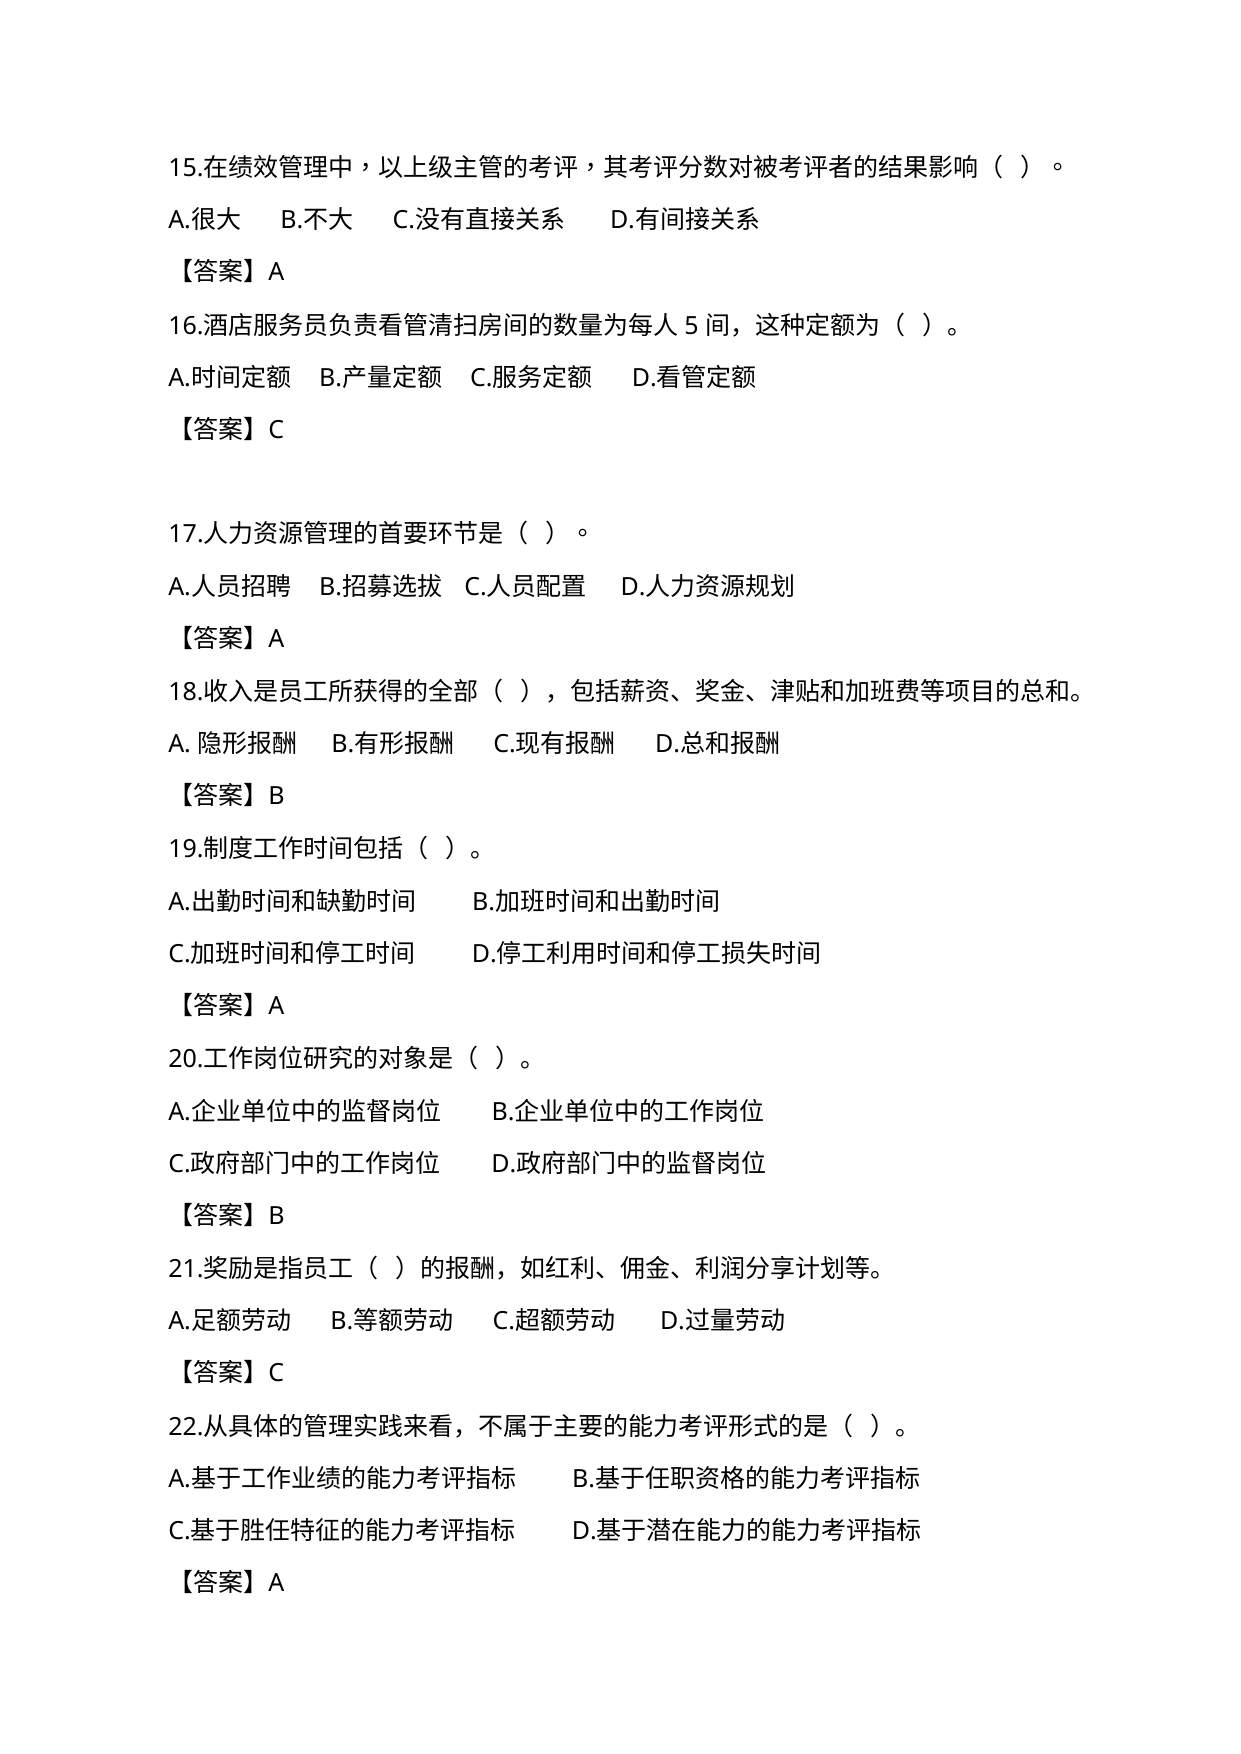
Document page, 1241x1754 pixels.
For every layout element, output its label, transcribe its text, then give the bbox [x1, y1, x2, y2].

text 【答案】A [118, 1565, 1122, 1599]
text 22.从具体的管理实践来看，不属于主要的能力考评形式的是（ ）。 [118, 1406, 1122, 1442]
text 【答案】C [118, 1355, 1122, 1389]
text 【答案】A [118, 254, 1122, 288]
text 【答案】B [118, 778, 1122, 812]
text 21.奖励是指员工（ ）的报酬，如红利、佣金、利润分享计划等。 [118, 1248, 1122, 1285]
text A.人员招聘 B.招募选拔 C.人员配置 D.人力资源规划 [118, 568, 1122, 602]
text 【答案】A [118, 988, 1122, 1022]
text 【答案】A [118, 620, 1122, 654]
text 17.人力资源管理的首要环节是（ ）。 [118, 514, 1122, 550]
text A.基于工作业绩的能力考评指标 B.基于任职资格的能力考评指标 [118, 1461, 1122, 1494]
text A.很大 B.不大 C.没有直接关系 D.有间接关系 [118, 202, 1122, 236]
text A.企业单位中的监督岗位 B.企业单位中的工作岗位 [118, 1093, 1122, 1127]
text A. 隐形报酬 B.有形报酬 C.现有报酬 D.总和报酬 [118, 726, 1122, 760]
text 19.制度工作时间包括（ ）。 [118, 829, 1122, 865]
text 【答案】B [118, 1197, 1122, 1232]
text C.基于胜任特征的能力考评指标 D.基于潜在能力的能力考评指标 [118, 1513, 1122, 1547]
text C.加班时间和停工时间 D.停工利用时间和停工损失时间 [118, 936, 1122, 969]
text A.足额劳动 B.等额劳动 C.超额劳动 D.过量劳动 [118, 1303, 1122, 1337]
text 20.工作岗位研究的对象是（ ）。 [118, 1039, 1122, 1075]
text 【答案】C [118, 412, 1122, 446]
text A.时间定额 B.产量定额 C.服务定额 D.看管定额 [118, 359, 1122, 393]
text C.政府部门中的工作岗位 D.政府部门中的监督岗位 [118, 1145, 1122, 1179]
text 18.收入是员工所获得的全部（ ），包括薪资、奖金、津贴和加班费等项目的总和。 [118, 671, 1122, 708]
text 16.酒店服务员负责看管清扫房间的数量为每人 5 间，这种定额为（ ）。 [118, 305, 1122, 341]
text A.出勤时间和缺勤时间 B.加班时间和出勤时间 [118, 883, 1122, 917]
text 15.在绩效管理中，以上级主管的考评，其考评分数对被考评者的结果影响（ ）。 [118, 147, 1122, 184]
